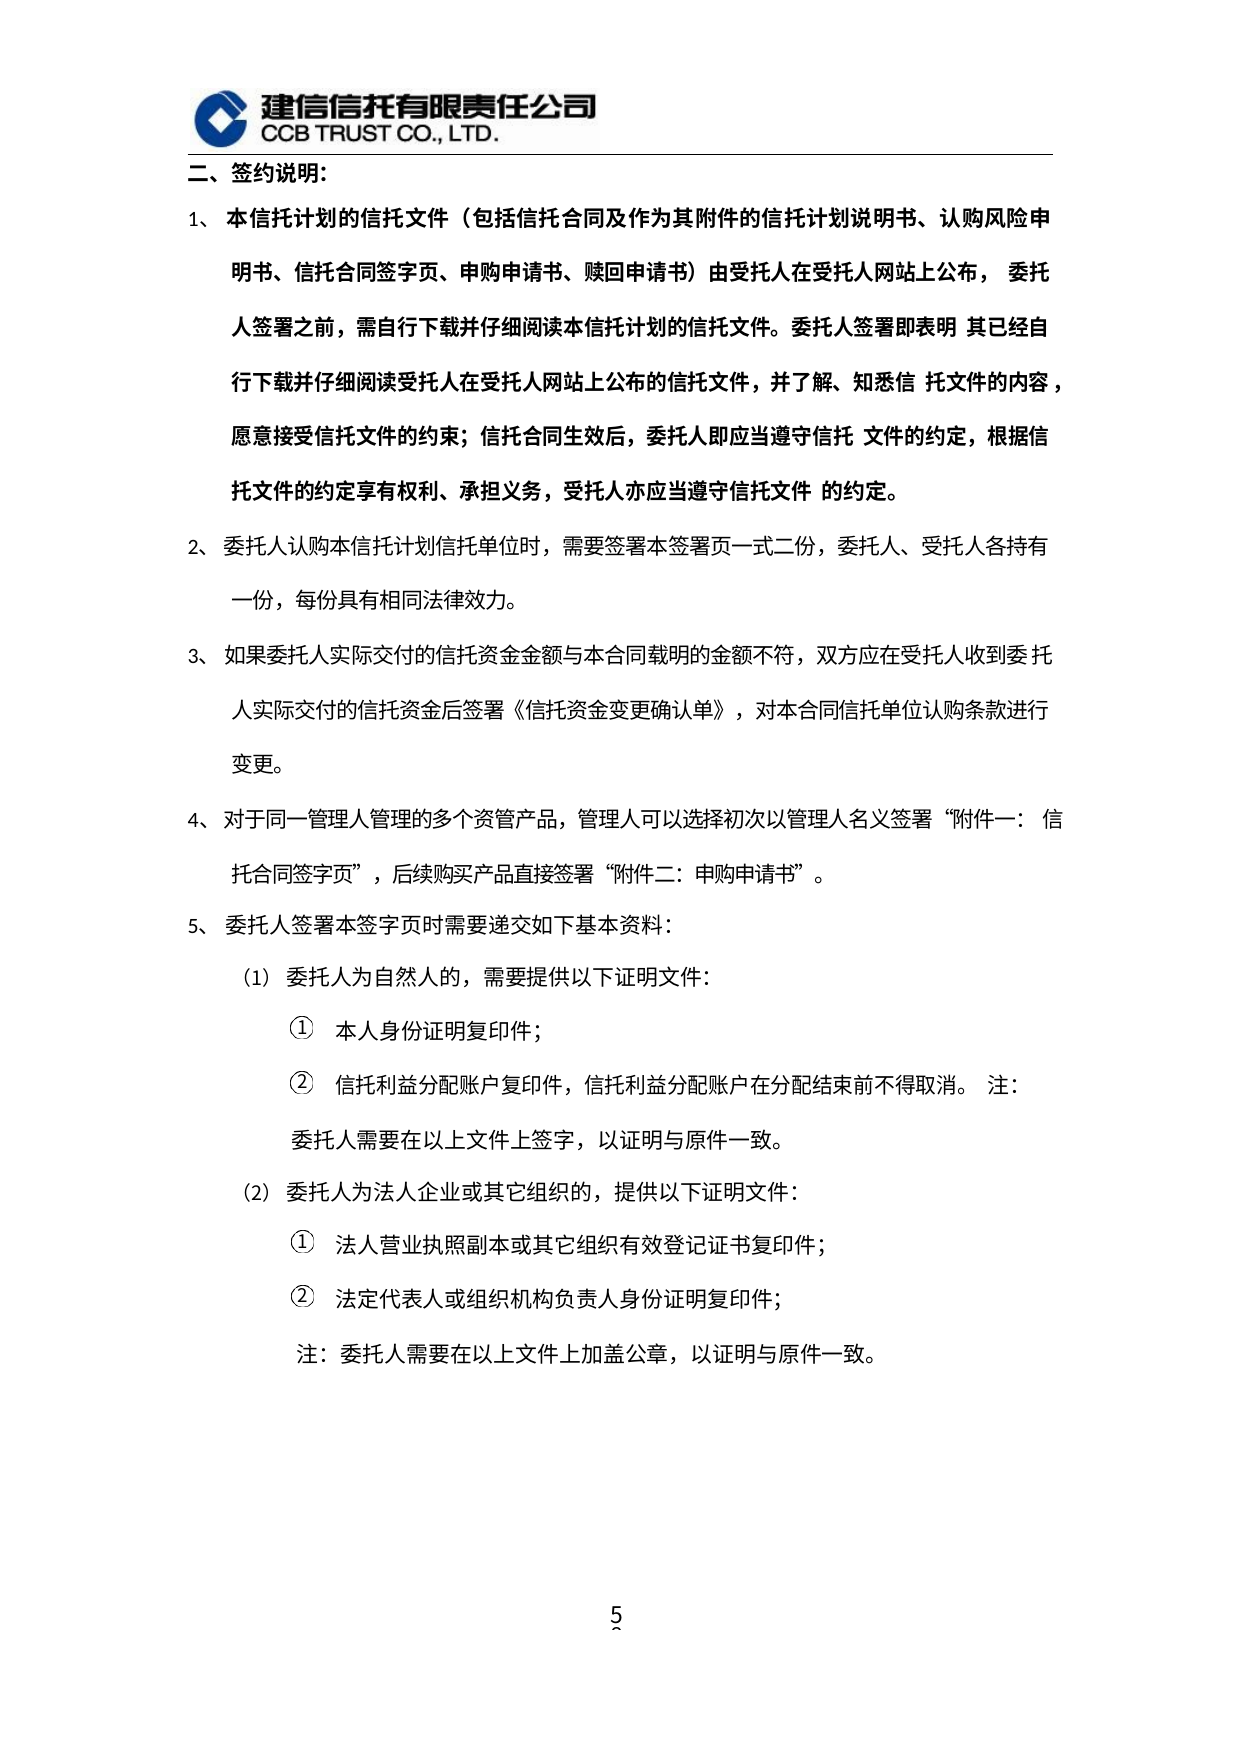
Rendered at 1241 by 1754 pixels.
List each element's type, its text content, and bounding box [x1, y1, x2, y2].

text 5、 委托人签署本签字页时需要递交如下基本资料： [187, 912, 1138, 939]
text 法人营业执照副本或其它组织有效登记证书复印件； [335, 1228, 1138, 1260]
text 信托利益分配账户复印件，信托利益分配账户在分配结束前不得取消。 注：委托人需要在以上文件上签字，以证明与原件一致。 [291, 1068, 1013, 1155]
picture [190, 88, 600, 152]
picture [291, 1230, 314, 1253]
text 3、 如果委托人实际交付的信托资金金额与本合同载明的金额不符，双方应在受托人收到委托人实际交付的信托资金后签署《信托资金变更确认单》，对本合同信托单位认购条款进行变更。 [187, 638, 1053, 779]
list 委托人为法人企业或其它组织的，提供以下证明文件： [231, 1178, 1138, 1206]
text 2、 委托人认购本信托计划信托单位时，需要签署本签署页一式二份，委托人、受托人各持有一份，每份具有相同法律效力。 [187, 529, 1053, 615]
picture [290, 1016, 313, 1039]
text 法定代表人或组织机构负责人身份证明复印件； [335, 1282, 1138, 1314]
text 二、签约说明： [187, 156, 1138, 188]
text 4、 对于同一管理人管理的多个资管产品，管理人可以选择初次以管理人名义签署“附件一： 信托合同签字页”，后续购买产品直接签署“附件二：申购申请书”。 [187, 802, 1064, 888]
text 1、 本信托计划的信托文件（包括信托合同及作为其附件的信托计划说明书、认购风险申明书、信托合同签字页、申购申请书、赎回申请书）由受托人在受托人网站上公布， 委托人签署之前，需自行下载并仔细阅读本信托计划的信托文件。委托人签署即表明 其已经自行下载并仔细阅读受托人在受托人网站上公布的信托文件，并了解、知悉信 托文件的内容，愿意接受信托文件的约束；信托合同生效后，委托人即应当遵守信托 文件的约定，根据信托文件的约定享有权利、承担义务，受托人亦应当遵守信托文件 的约定。 [187, 201, 1053, 506]
text 注：委托人需要在以上文件上加盖公章，以证明与原件一致。 [297, 1337, 1138, 1369]
text 本人身份证明复印件； [335, 1014, 1138, 1046]
picture [291, 1285, 314, 1307]
list 委托人为自然人的，需要提供以下证明文件： [231, 960, 1138, 992]
